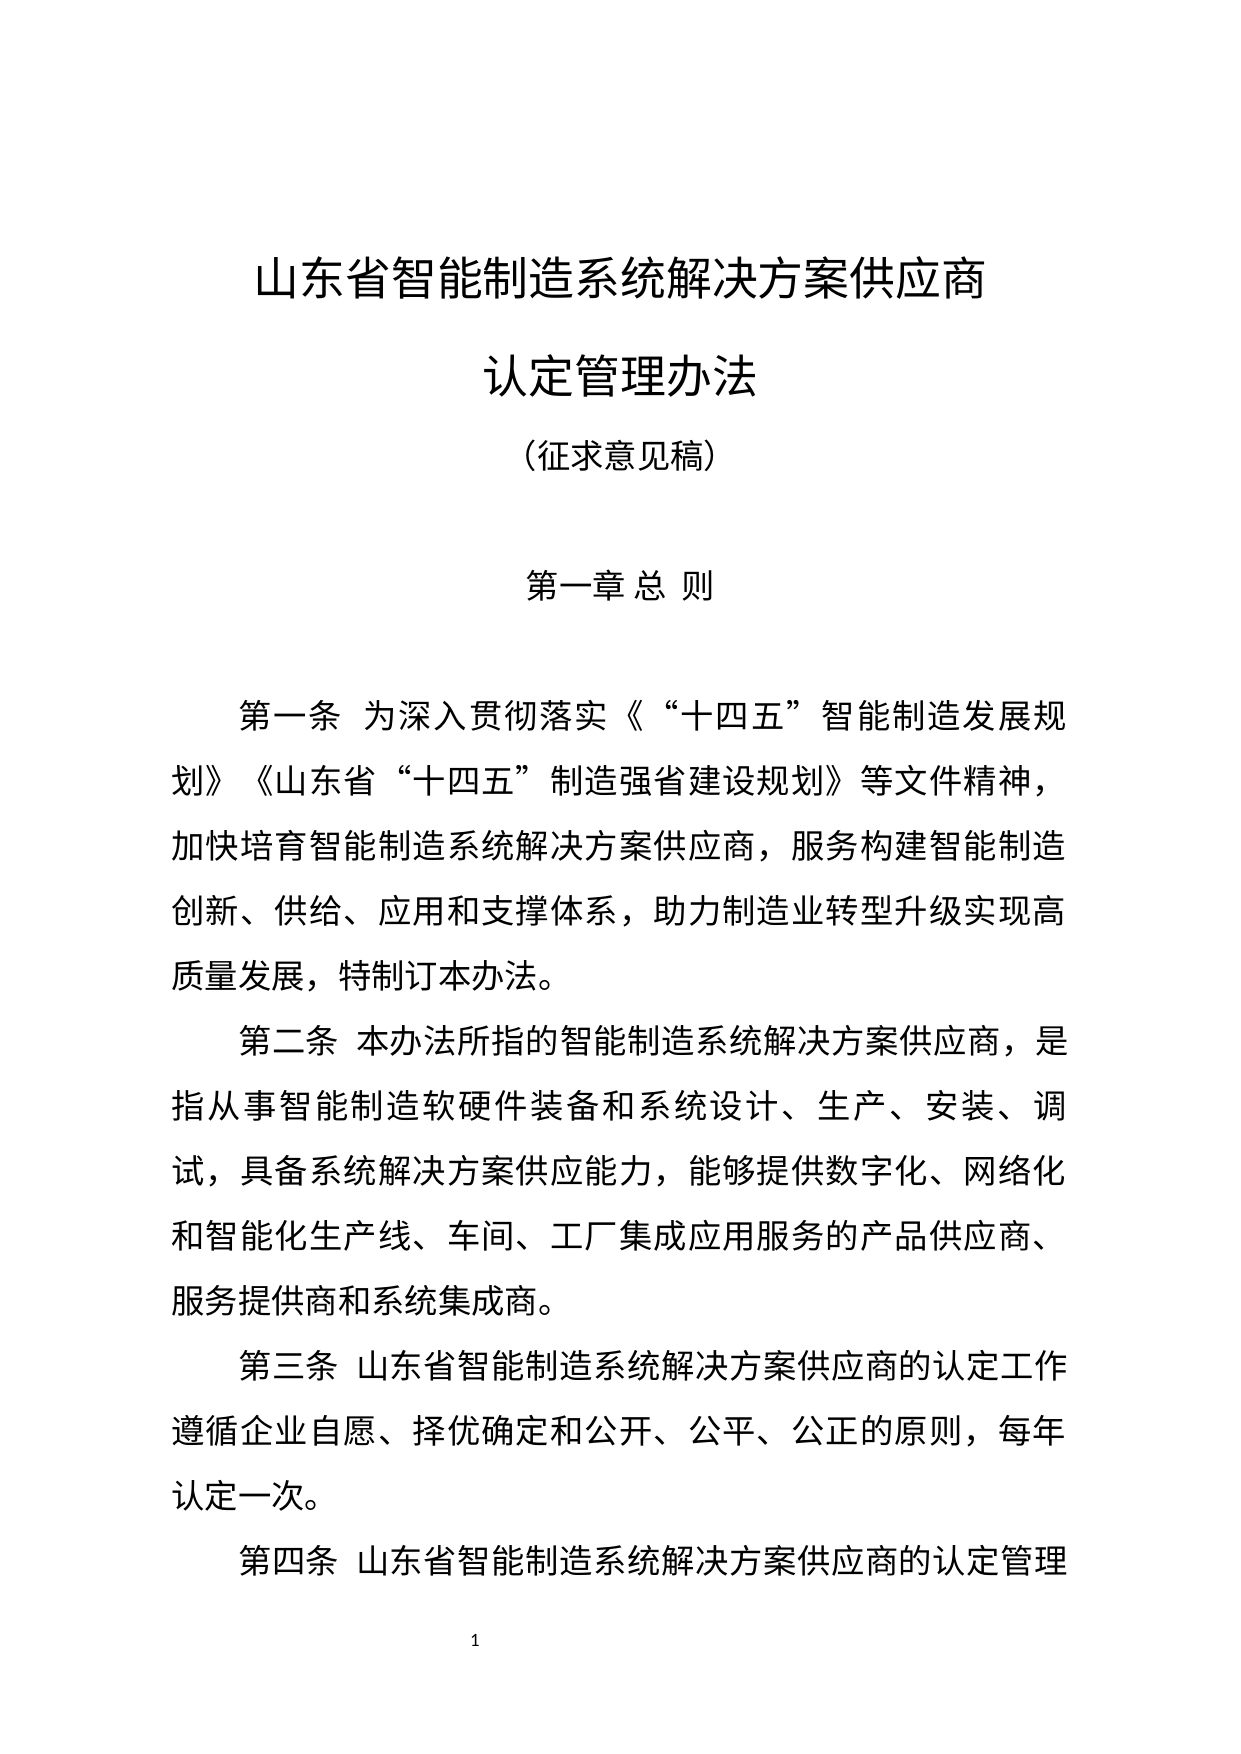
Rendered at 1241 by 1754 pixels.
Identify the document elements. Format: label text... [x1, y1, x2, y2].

text 第二条 本办法所指的智能制造系统解决方案供应商，是指从事智能制造软硬件装备和系统设计、生产、安装、调试，具备系统解决方案供应能力，能够提供数字化、网络化和智能化生产线、车间、工厂集成应用服务的产品供应商、服务提供商和系统集成商。 [171, 1007, 1069, 1332]
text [171, 1527, 1069, 1592]
text 第一章 总 则 [171, 552, 1069, 617]
text 第一条 为深入贯彻落实《“十四五”智能制造发展规划》《山东省“十四五”制造强省建设规划》等文件精神，加快培育智能制造系统解决方案供应商，服务构建智能制造创新、供给、应用和支撑体系，助力制造业转型升级实现高质量发展，特制订本办法。 [171, 682, 1069, 1007]
text （征求意见稿） [171, 422, 1069, 487]
text 认定管理办法 [171, 324, 1069, 422]
text 第三条 山东省智能制造系统解决方案供应商的认定工作遵循企业自愿、择优确定和公开、公平、公正的原则，每年认定一次。 [171, 1332, 1069, 1527]
text 山东省智能制造系统解决方案供应商 [171, 227, 1069, 324]
